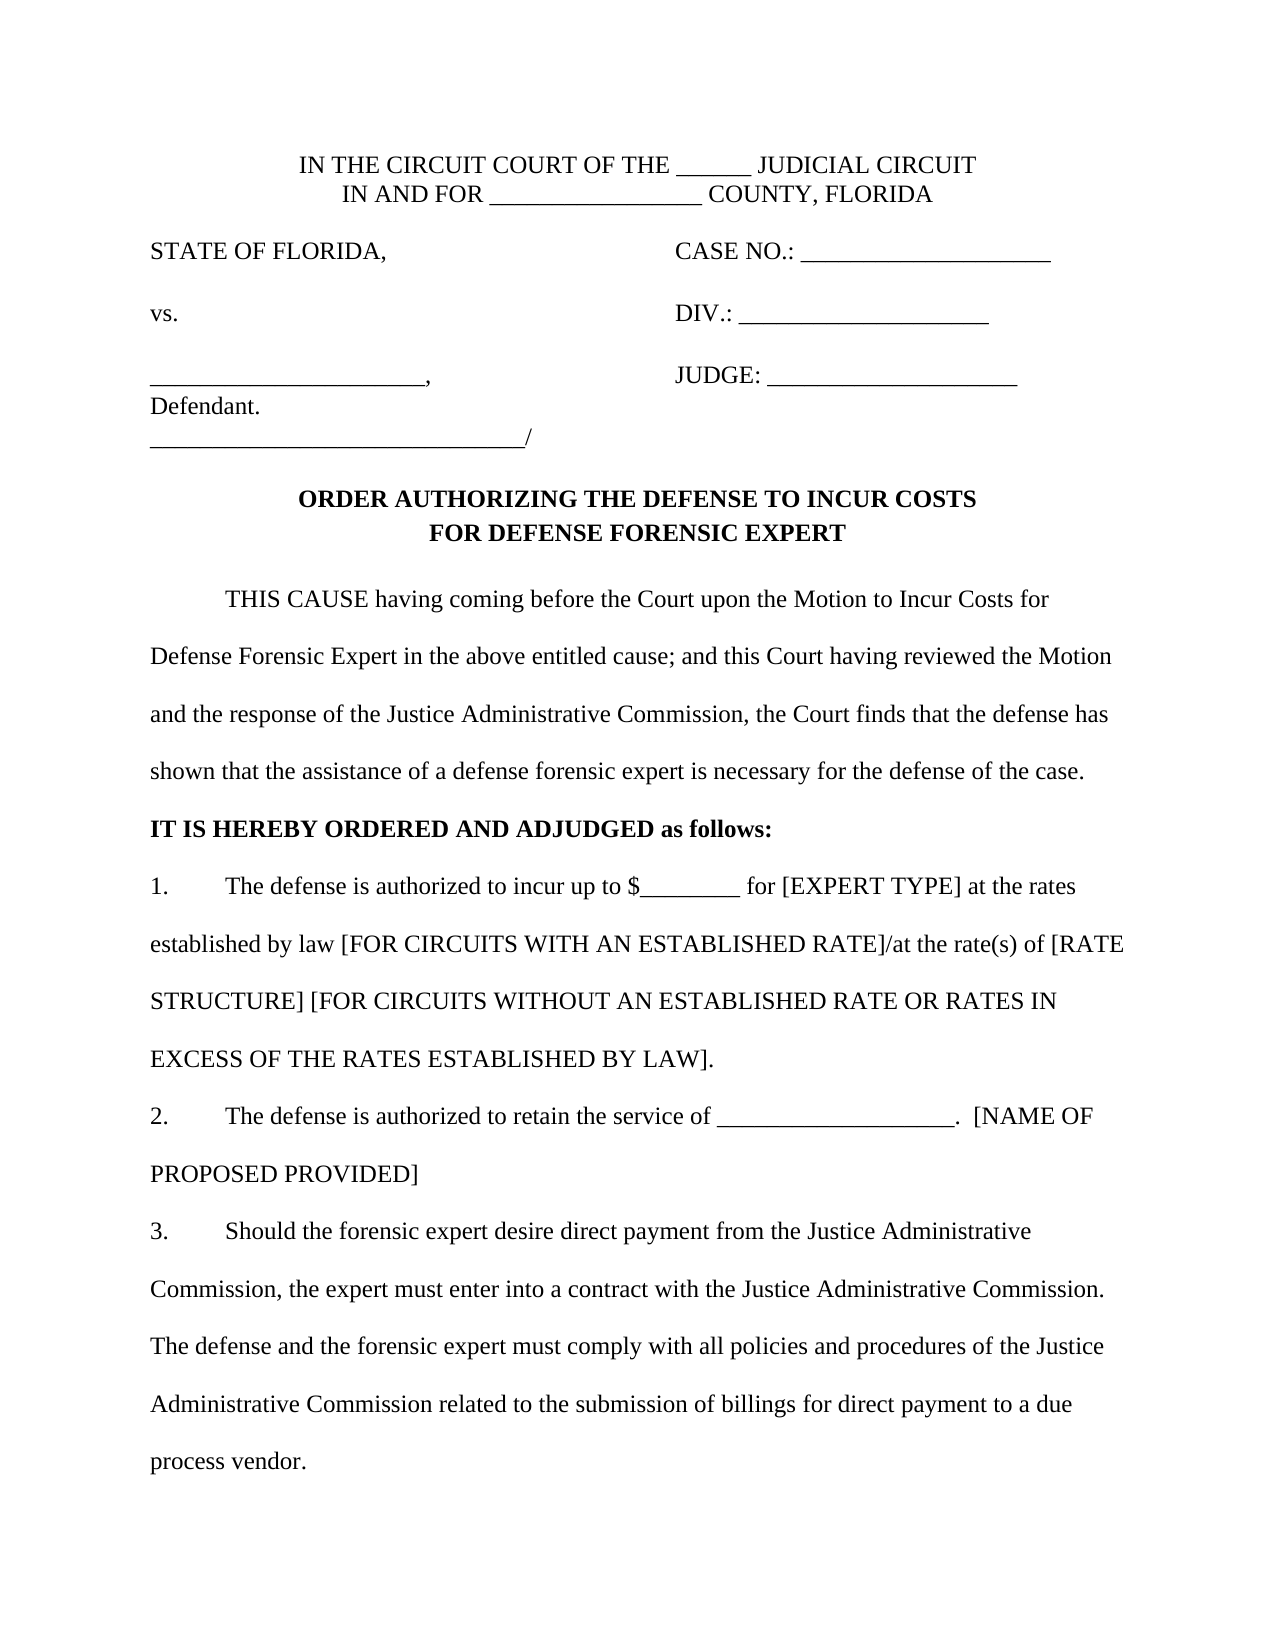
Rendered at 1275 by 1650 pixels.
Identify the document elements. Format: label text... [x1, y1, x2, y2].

text STATE OF FLORIDA, CASE NO.: ____________________ [150, 236, 1125, 265]
text vs. DIV.: ____________________ [150, 298, 1125, 327]
text IN AND FOR _________________ COUNTY, FLORIDA [150, 179, 1125, 207]
text IN THE CIRCUIT COURT OF THE ______ JUDICIAL CIRCUIT [150, 150, 1125, 179]
text ______________________________/ [150, 422, 1125, 451]
text 3. Should the forensic expert desire direct payment from the Justice Administrative Commission, the expert must enter into a contract with the Justice Administrative Commission. The defense and the forensic expert must comply with all policies and procedures of the Justice Administrative Commission related to the submission of billings for direct payment to a due process vendor. [150, 1216, 1125, 1475]
text 1. The defense is authorized to incur up to $________ for [EXPERT TYPE] at the rates established by law [FOR CIRCUITS WITH AN ESTABLISHED RATE]/at the rate(s) of [RATE STRUCTURE] [FOR CIRCUITS WITHOUT AN ESTABLISHED RATE OR RATES IN EXCESS OF THE RATES ESTABLISHED BY LAW]. [150, 871, 1125, 1072]
text ______________________, JUDGE: ____________________ [150, 360, 1125, 389]
text IT IS HEREBY ORDERED AND ADJUDGED as follows: [150, 814, 1125, 842]
text THIS CAUSE having coming before the Court upon the Motion to Incur Costs for Defense Forensic Expert in the above entitled cause; and this Court having reviewed the Motion and the response of the Justice Administrative Commission, the Court finds that the defense has shown that the assistance of a defense forensic expert is necessary for the defense of the case. [150, 584, 1125, 785]
text ORDER AUTHORIZING THE DEFENSE TO INCUR COSTS [150, 484, 1125, 513]
text Defendant. [150, 391, 1125, 420]
text 2. The defense is authorized to retain the service of ___________________. [NAME OF PROPOSED PROVIDED] [150, 1101, 1125, 1187]
text FOR DEFENSE FORENSIC EXPERT [150, 518, 1125, 546]
